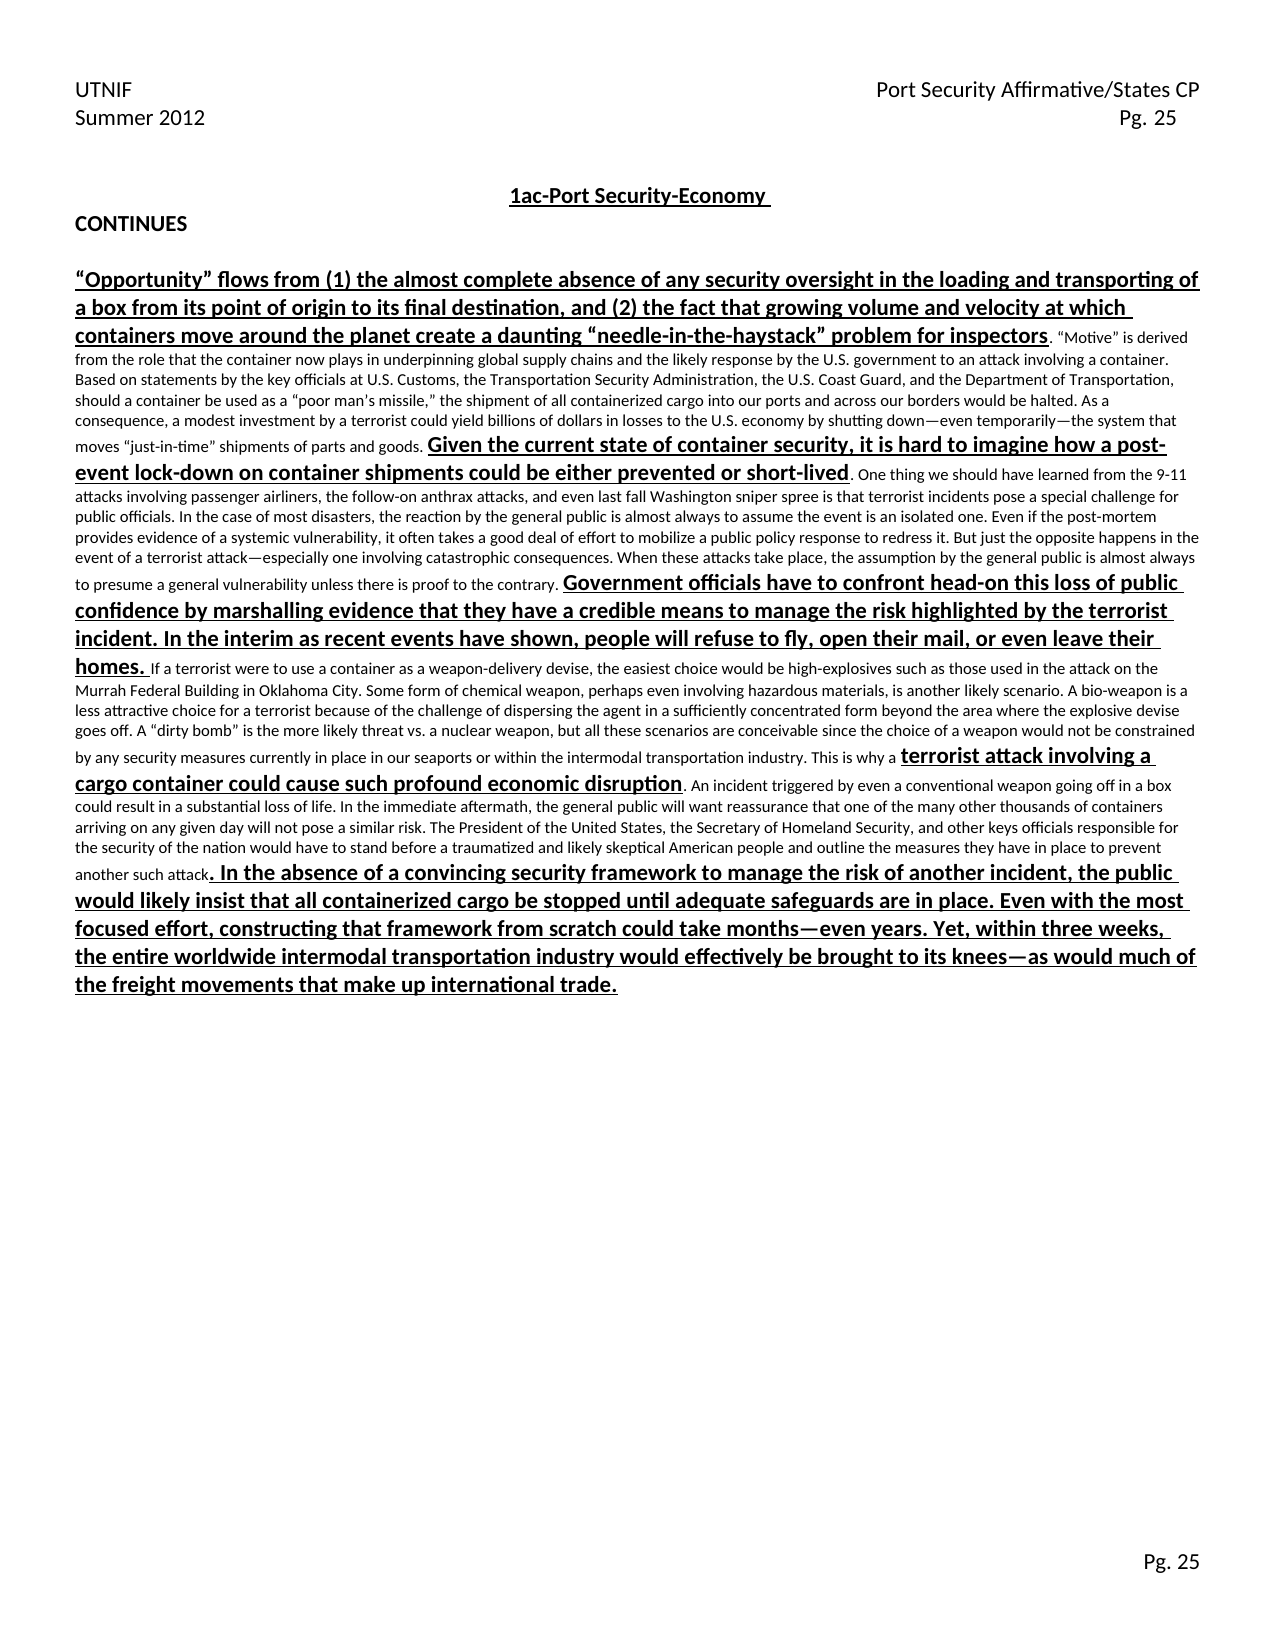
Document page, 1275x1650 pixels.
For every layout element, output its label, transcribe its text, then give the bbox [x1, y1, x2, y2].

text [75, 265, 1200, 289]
text “Opportunity” flows from (1) the almost complete absence of any security oversight in the loading and transporting of a box from its point of origin to its final destination, and (2) the fact that growing volume and velocity at which containers move around the planet create a daunting “needle-in-the-haystack” problem for inspectors. “Motive” is derived from the role that the container now plays in underpinning global supply chains and the likely response by the U.S. government to an attack involving a container. Based on statements by the key officials at U.S. Customs, the Transportation Security Administration, the U.S. Coast Guard, and the Department of Transportation, should a container be used as a “poor man’s missile,” the shipment of all containerized cargo into our ports and across our borders would be halted. As a consequence, a modest investment by a terrorist could yield billions of dollars in losses to the U.S. economy by shutting down—even temporarily—the system that moves “just-in-time” shipments of parts and goods. Given the current state of container security, it is hard to imagine how a post-event lock-down on container shipments could be either prevented or short-lived. One thing we should have learned from the 9-11 attacks involving passenger airliners, the follow-on anthrax attacks, and even last fall Washington sniper spree is that terrorist incidents pose a special challenge for public officials. In the case of most disasters, the reaction by the general public is almost always to assume the event is an isolated one. Even if the post-mortem provides evidence of a systemic vulnerability, it often takes a good deal of effort to mobilize a public policy response to redress it. But just the opposite happens in the event of a terrorist attack—especially one involving catastrophic consequences. When these attacks take place, the assumption by the general public is almost always to presume a general vulnerability unless there is proof to the contrary. Government officials have to confront head-on this loss of public confidence by marshalling evidence that they have a credible means to manage the risk highlighted by the terrorist incident. In the interim as recent events have shown, people will refuse to fly, open their mail, or even leave their homes. If a terrorist were to use a container as a weapon-delivery devise, the easiest choice would be high-explosives such as those used in the attack on the Murrah Federal Building in Oklahoma City. Some form of chemical weapon, perhaps even involving hazardous materials, is another likely scenario. A bio-weapon is a less attractive choice for a terrorist because of the challenge of dispersing the agent in a sufficiently concentrated form beyond the area where the explosive devise goes off. A “dirty bomb” is the more likely threat vs. a nuclear weapon, but all these scenarios are conceivable since the choice of a weapon would not be constrained by any security measures currently in place in our seaports or within the intermodal transportation industry. This is why a terrorist attack involving a cargo container could cause such profound economic disruption. An incident triggered by even a conventional weapon going off in a box could result in a substantial loss of life. In the immediate aftermath, the general public will want reassurance that one of the many other thousands of containers arriving on any given day will not pose a similar risk. The President of the United States, the Secretary of Homeland Security, and other keys officials responsible for the security of the nation would have to stand before a traumatized and likely skeptical American people and outline the measures they have in place to prevent another such attack. In the absence of a convincing security framework to manage the risk of another incident, the public would likely insist that all containerized cargo be stopped until adequate safeguards are in place. Even with the most focused effort, constructing that framework from scratch could take months—even years. Yet, within three weeks, the entire worldwide intermodal transportation industry would effectively be brought to its knees—as would much of the freight movements that make up international trade. [75, 291, 1200, 998]
subtitle 1ac-Port Security-Economy [75, 181, 1200, 209]
text CONTINUES [75, 209, 1200, 237]
